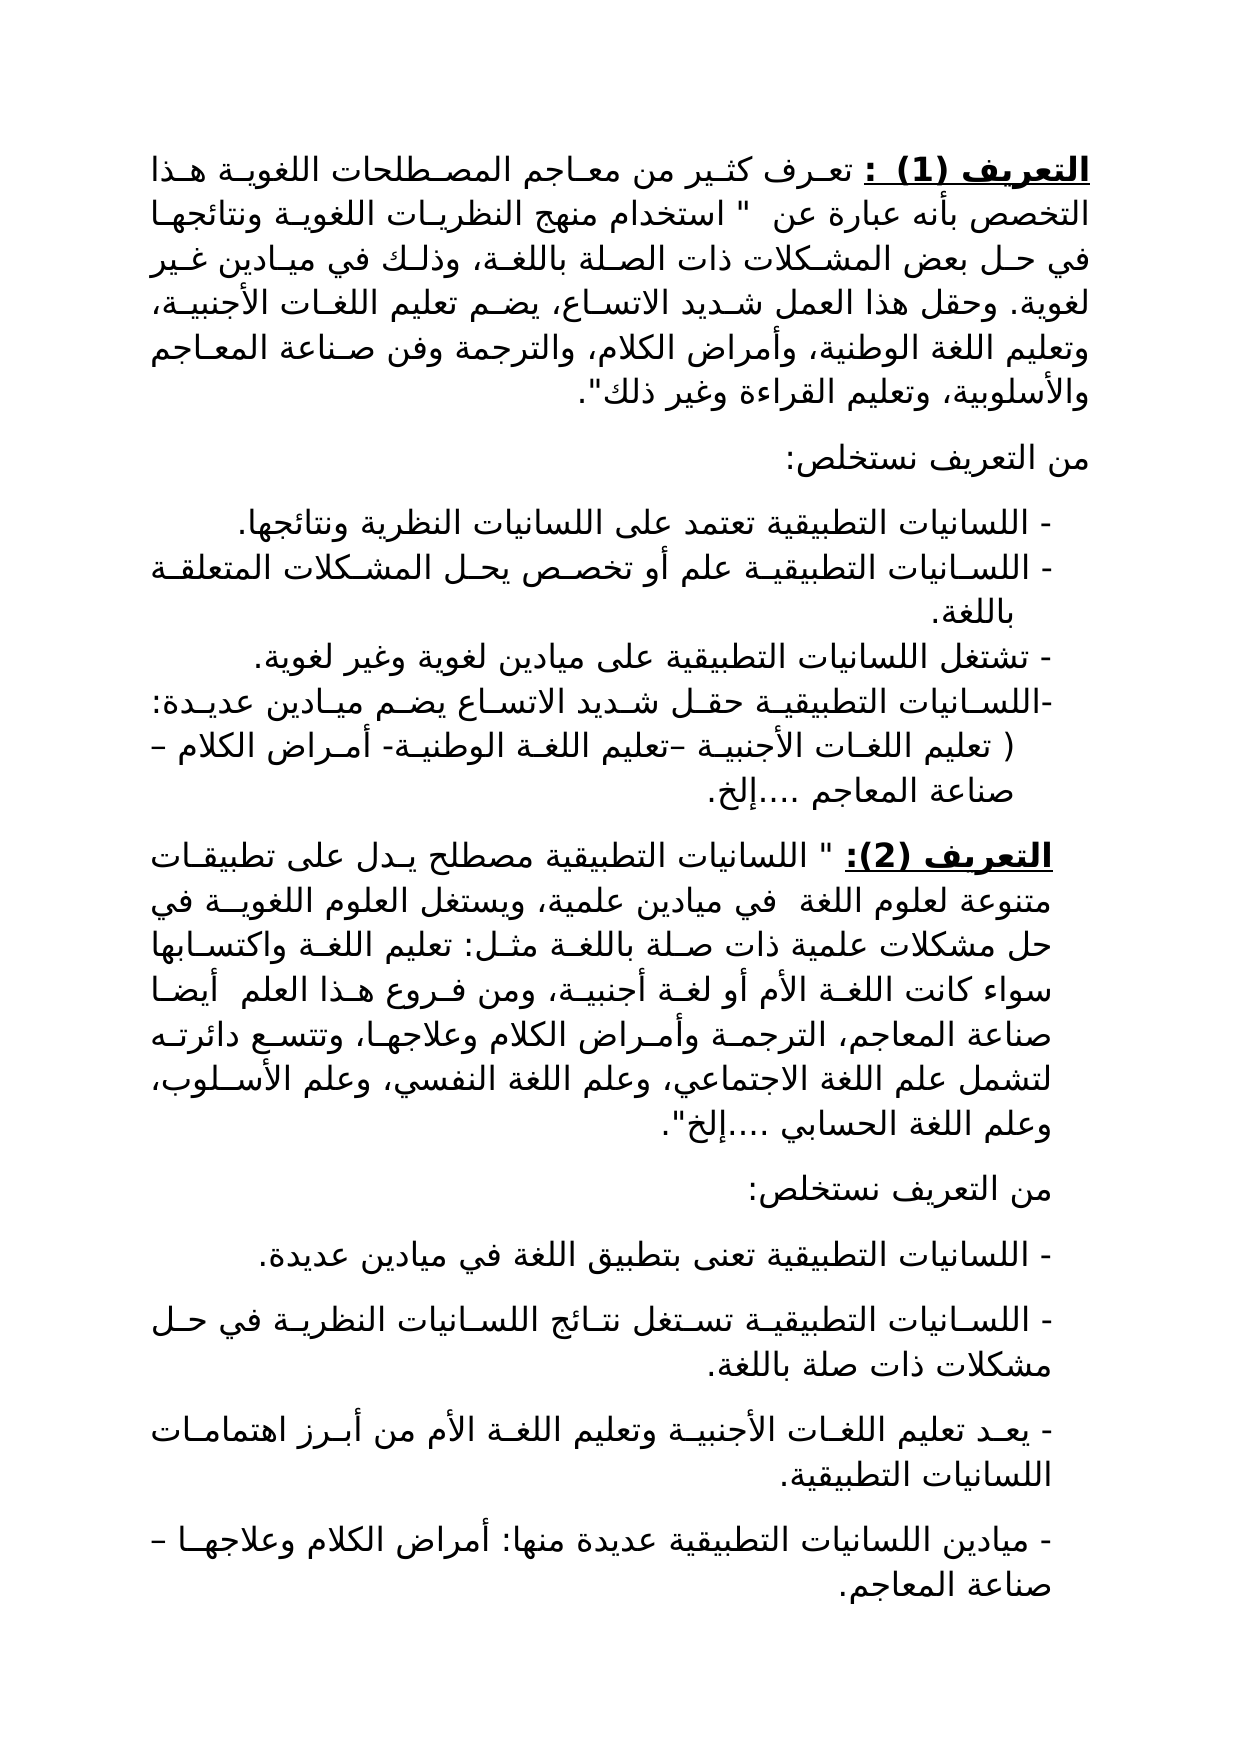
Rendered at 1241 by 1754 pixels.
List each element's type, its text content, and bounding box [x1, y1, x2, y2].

text التعريف (1) : تعرف كثير من معاجم المصطلحات اللغوية هذا التخصص بأنه عبارة عن " استخدام منهج النظريات اللغوية ونتائجها في حل بعض المشكلات ذات الصلة باللغة، وذلك في ميادين غير لغوية. وحقل هذا العمل شديد الاتساع، يضم تعليم اللغات الأجنبية، وتعليم اللغة الوطنية، وأمراض الكلام، والترجمة وفن صناعة المعاجم والأسلوبية، وتعليم القراءة وغير ذلك". [150, 150, 1090, 412]
text - يعد تعليم اللغات الأجنبية وتعليم اللغة الأم من أبرز اهتمامات اللسانيات التطبيقية. [150, 1410, 1053, 1494]
text من التعريف نستخلص: [150, 1169, 1053, 1208]
text - اللسانيات التطبيقية تستغل نتائج اللسانيات النظرية في حل مشكلات ذات صلة باللغة. [150, 1300, 1053, 1384]
text - اللسانيات التطبيقية تعنى بتطبيق اللغة في ميادين عديدة. [150, 1235, 1053, 1274]
list -اللسانيات التطبيقية حقل شديد الاتساع يضم ميادين عديدة:( تعليم اللغات الأجنبية –تعليم اللغة الوطنية- أمراض الكلام – صناعة المعاجم ....إلخ. [150, 682, 1053, 810]
list - اللسانيات التطبيقية علم أو تخصص يحل المشكلات المتعلقة باللغة. [150, 548, 1053, 632]
text - ميادين اللسانيات التطبيقية عديدة منها: أمراض الكلام وعلاجها – صناعة المعاجم. [150, 1520, 1053, 1604]
text من التعريف نستخلص: [150, 438, 1090, 477]
list - اللسانيات التطبيقية تعتمد على اللسانيات النظرية ونتائجها. [150, 504, 1053, 543]
list - تشتغل اللسانيات التطبيقية على ميادين لغوية وغير لغوية. [150, 637, 1053, 676]
text التعريف (2): " اللسانيات التطبيقية مصطلح يدل على تطبيقات متنوعة لعلوم اللغة في ميادين علمية، ويستغل العلوم اللغوية في حل مشكلات علمية ذات صلة باللغة مثل: تعليم اللغة واكتسابها سواء كانت اللغة الأم أو لغة أجنبية، ومن فروع هذا العلم أيضا صناعة المعاجم، الترجمة وأمراض الكلام وعلاجها، وتتسع دائرته لتشمل علم اللغة الاجتماعي، وعلم اللغة النفسي، وعلم الأسلوب، وعلم اللغة الحسابي ....إلخ". [150, 837, 1053, 1143]
